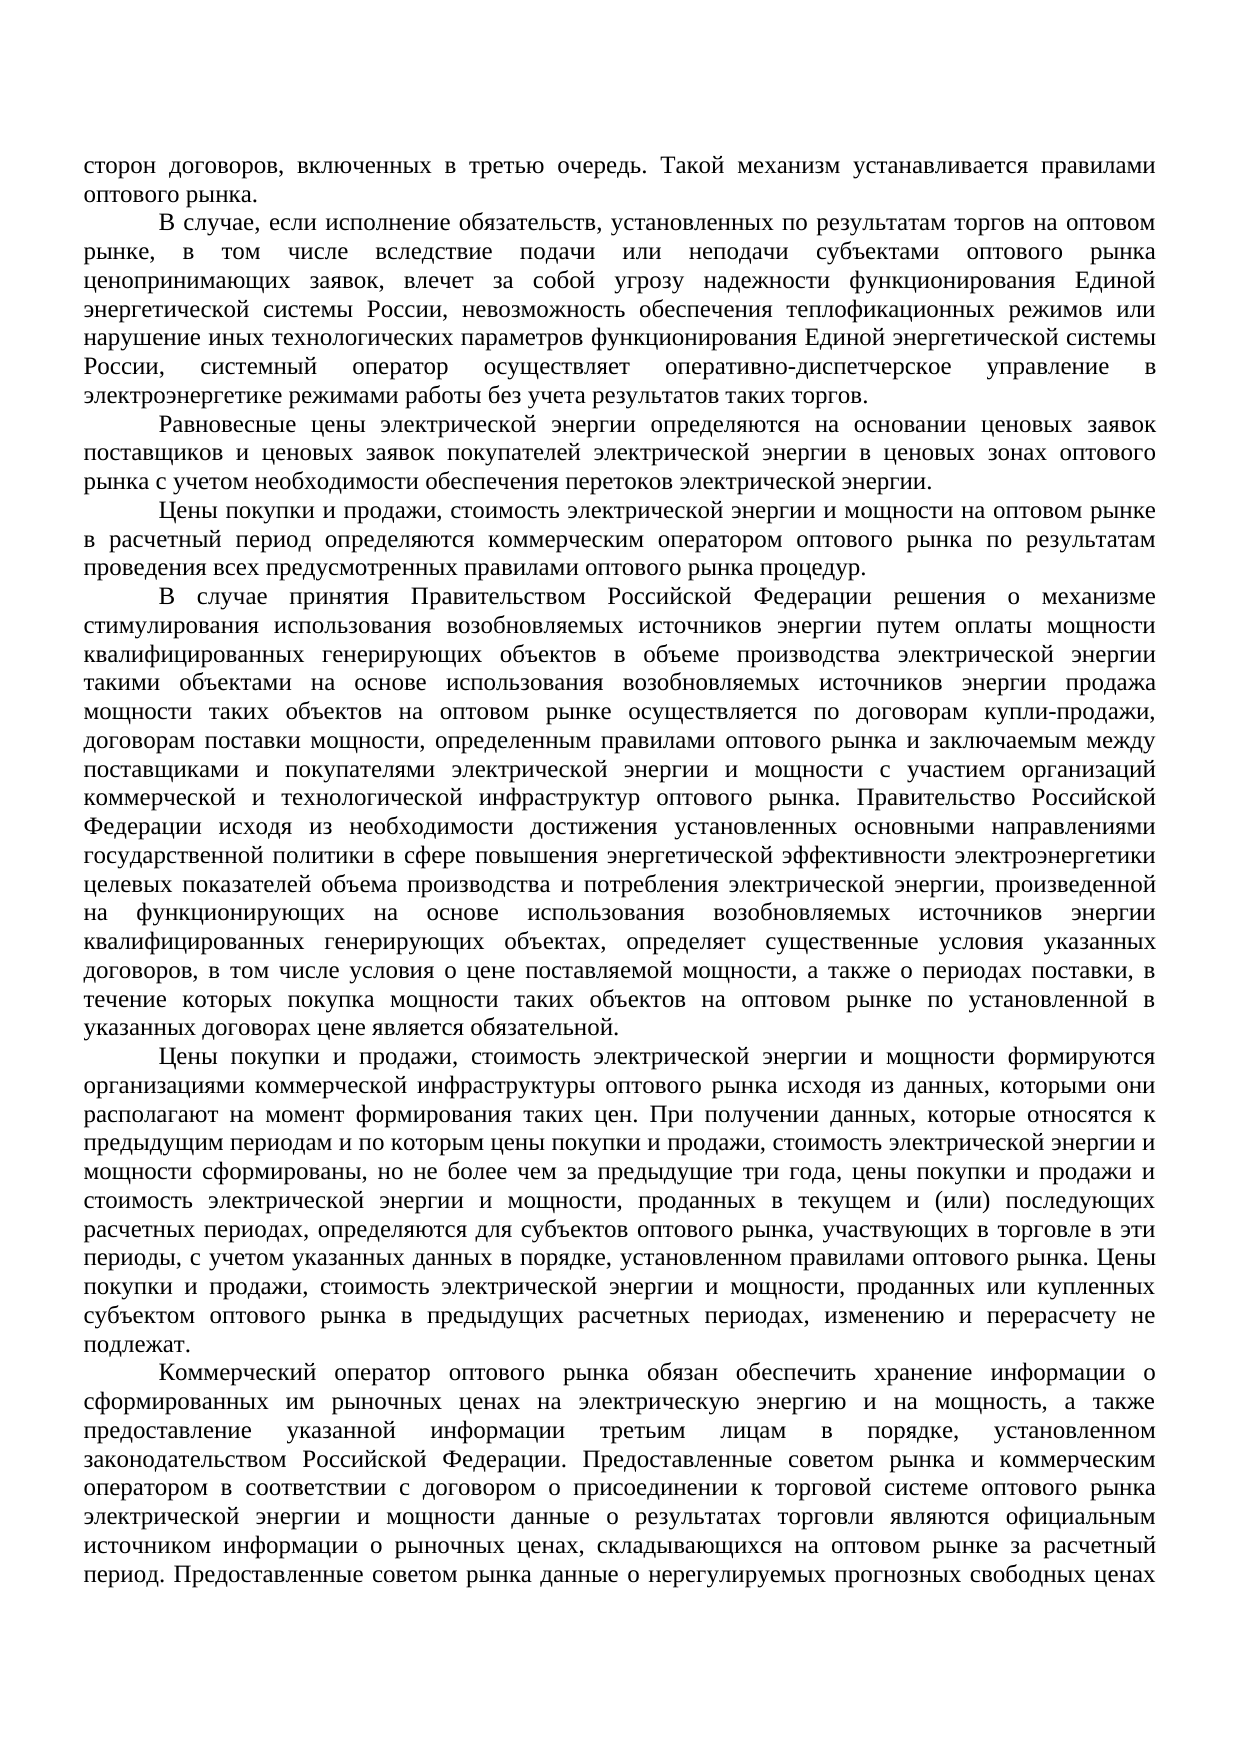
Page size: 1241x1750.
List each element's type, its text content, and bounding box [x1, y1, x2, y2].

text В случае принятия Правительством Российской Федерации решения о механизме стимулирования использования возобновляемых источников энергии путем оплаты мощности квалифицированных генерирующих объектов в объеме производства электрической энергии такими объектами на основе использования возобновляемых источников энергии продажа мощности таких объектов на оптовом рынке осуществляется по договорам купли-продажи, договорам поставки мощности, определенным правилами оптового рынка и заключаемым между поставщиками и покупателями электрической энергии и мощности с участием организаций коммерческой и технологической инфраструктур оптового рынка. Правительство Российской Федерации исходя из необходимости достижения установленных основными направлениями государственной политики в сфере повышения энергетической эффективности электроэнергетики целевых показателей объема производства и потребления электрической энергии, произведенной на функционирующих на основе использования возобновляемых источников энергии квалифицированных генерирующих объектах, определяет существенные условия указанных договоров, в том числе условия о цене поставляемой мощности, а также о периодах поставки, в течение которых покупка мощности таких объектов на оптовом рынке по установленной в указанных договорах цене является обязательной. [83, 581, 1157, 1041]
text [83, 1357, 1157, 1587]
text Цены покупки и продажи, стоимость электрической энергии и мощности формируются организациями коммерческой инфраструктуры оптового рынка исходя из данных, которыми они располагают на момент формирования таких цен. При получении данных, которые относятся к предыдущим периодам и по которым цены покупки и продажи, стоимость электрической энергии и мощности сформированы, но не более чем за предыдущие три года, цены покупки и продажи и стоимость электрической энергии и мощности, проданных в текущем и (или) последующих расчетных периодах, определяются для субъектов оптового рынка, участвующих в торговле в эти периоды, с учетом указанных данных в порядке, установленном правилами оптового рынка. Цены покупки и продажи, стоимость электрической энергии и мощности, проданных или купленных субъектом оптового рынка в предыдущих расчетных периодах, изменению и перерасчету не подлежат. [83, 1041, 1157, 1357]
text В случае, если исполнение обязательств, установленных по результатам торгов на оптовом рынке, в том числе вследствие подачи или неподачи субъектами оптового рынка ценопринимающих заявок, влечет за собой угрозу надежности функционирования Единой энергетической системы России, невозможность обеспечения теплофикационных режимов или нарушение иных технологических параметров функционирования Единой энергетической системы России, системный оператор осуществляет оперативно-диспетчерское управление в электроэнергетике режимами работы без учета результатов таких торгов. [83, 207, 1157, 409]
text Цены покупки и продажи, стоимость электрической энергии и мощности на оптовом рынке в расчетный период определяются коммерческим оператором оптового рынка по результатам проведения всех предусмотренных правилами оптового рынка процедур. [83, 495, 1157, 581]
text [83, 150, 1157, 207]
text Равновесные цены электрической энергии определяются на основании ценовых заявок поставщиков и ценовых заявок покупателей электрической энергии в ценовых зонах оптового рынка с учетом необходимости обеспечения перетоков электрической энергии. [83, 409, 1157, 495]
